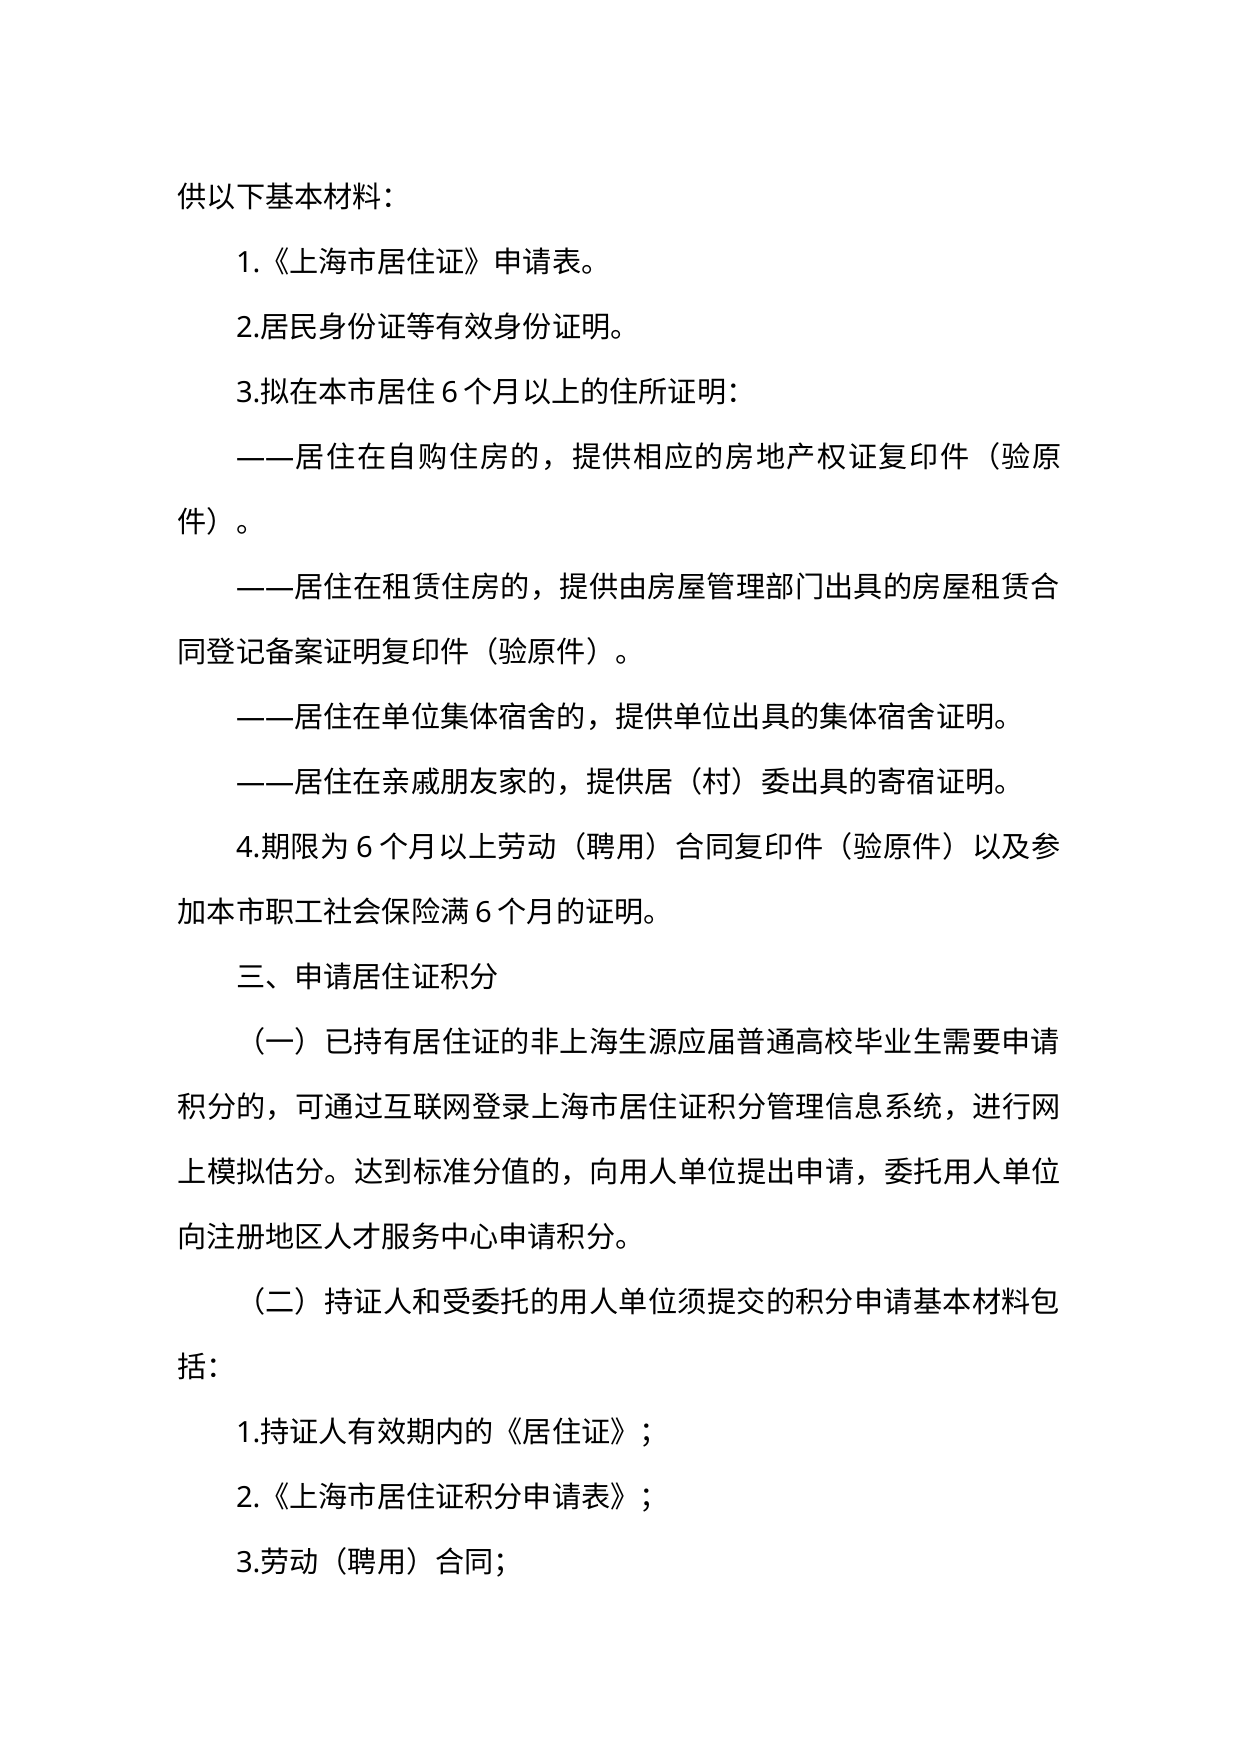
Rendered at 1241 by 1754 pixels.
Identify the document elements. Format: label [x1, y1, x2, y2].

table_header [166, 162, 1074, 1592]
